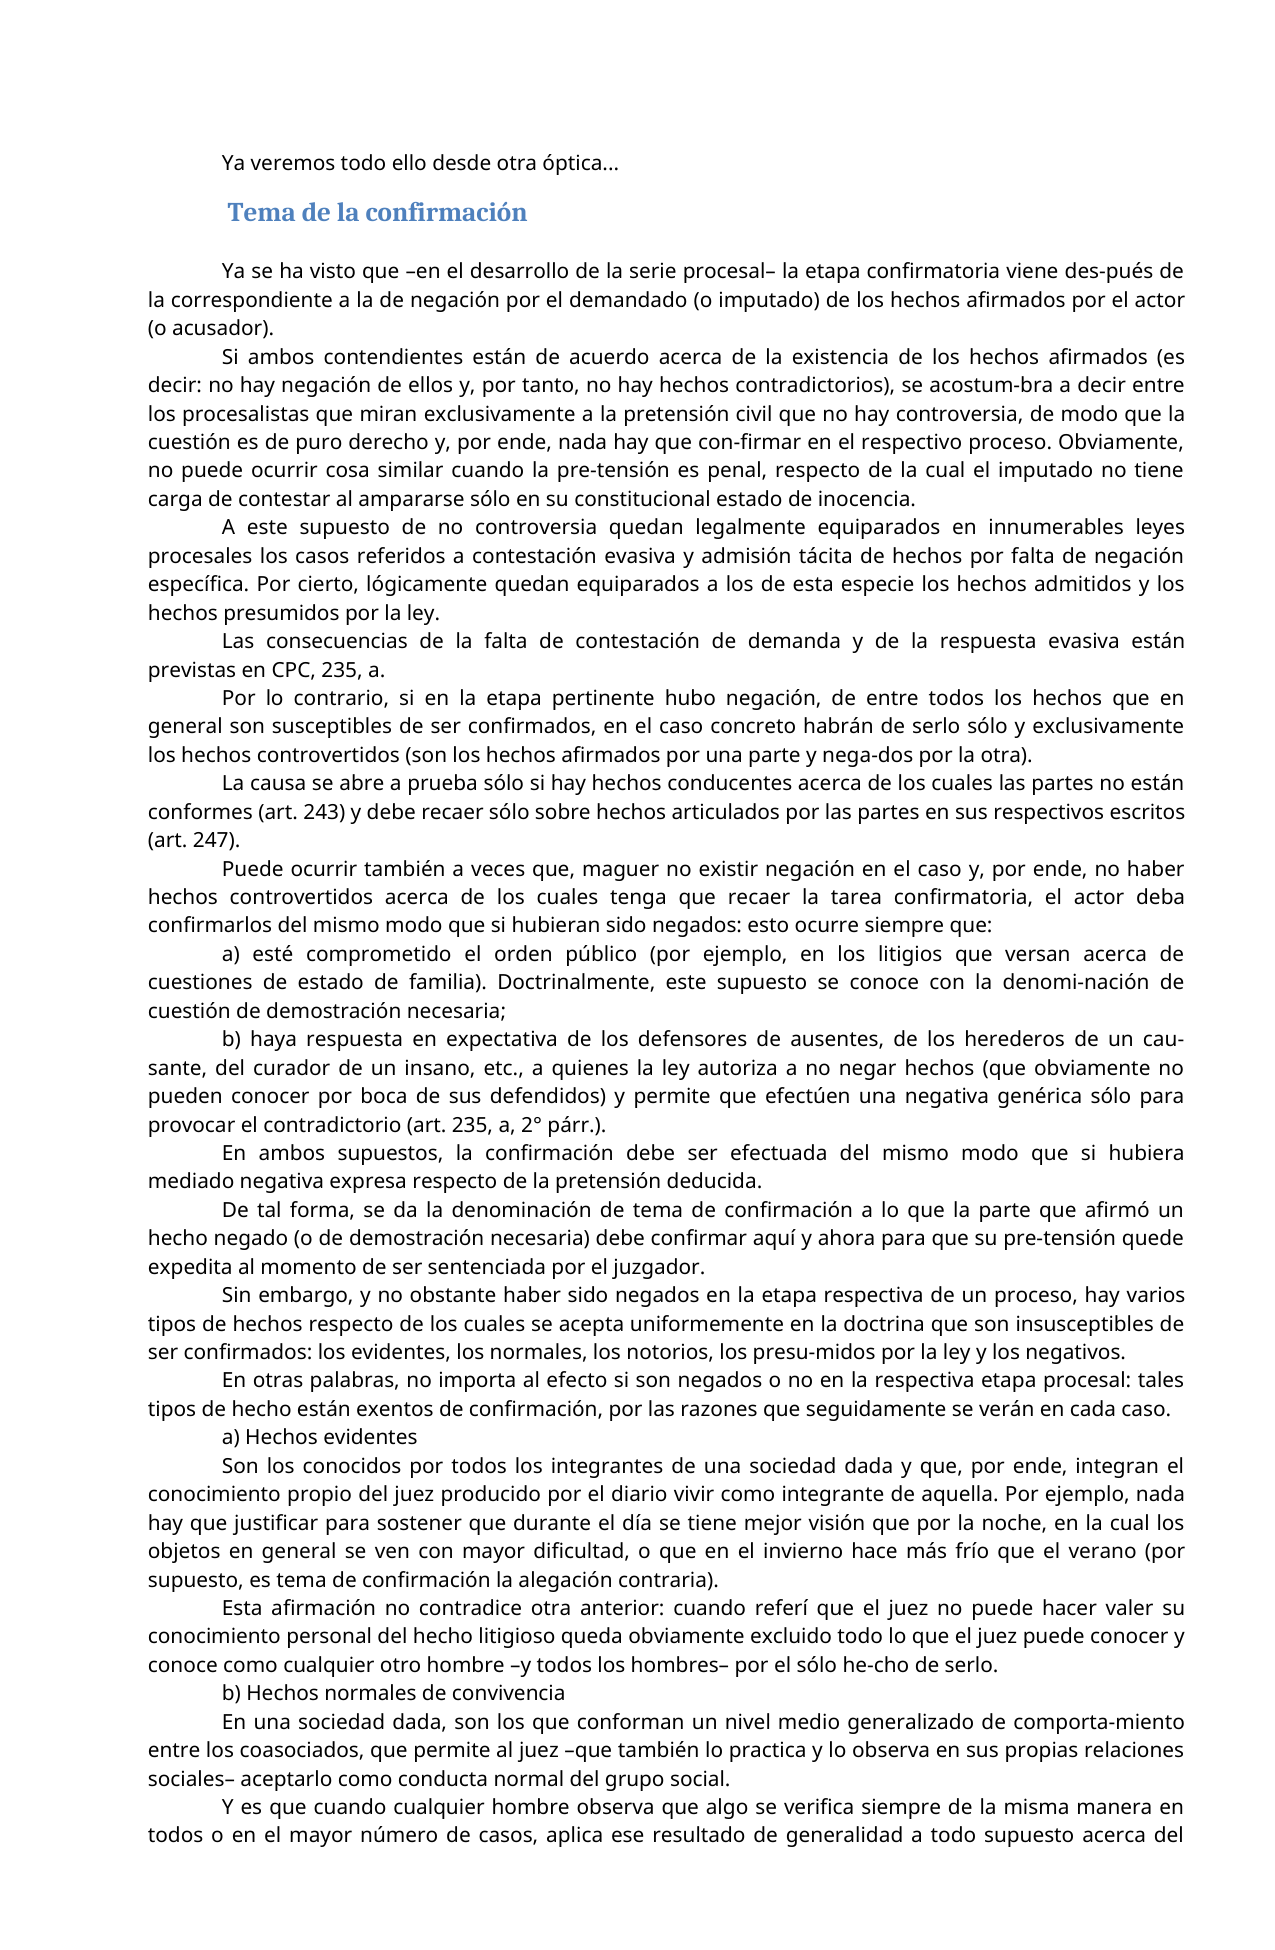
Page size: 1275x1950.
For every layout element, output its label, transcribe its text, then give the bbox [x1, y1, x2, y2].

text a) esté comprometido el orden público (por ejemplo, en los litigios que versan acerca de cuestiones de estado de familia). Doctrinalmente, este supuesto se conoce con la denomi-nación de cuestión de demostración necesaria; [148, 939, 1186, 1024]
text b) Hechos normales de convivencia [148, 1678, 1186, 1707]
text La causa se abre a prueba sólo si hay hechos conducentes acerca de los cuales las partes no están conformes (art. 243) y debe recaer sólo sobre hechos articulados por las partes en sus respectivos escritos (art. 247). [148, 768, 1186, 854]
text En una sociedad dada, son los que conforman un nivel medio generalizado de comporta-miento entre los coasociados, que permite al juez –que también lo practica y lo observa en sus propias relaciones sociales– aceptarlo como conducta normal del grupo social. [148, 1707, 1186, 1792]
text Esta afirmación no contradice otra anterior: cuando referí que el juez no puede hacer valer su conocimiento personal del hecho litigioso queda obviamente excluido todo lo que el juez puede conocer y conoce como cualquier otro hombre –y todos los hombres– por el sólo he-cho de serlo. [148, 1593, 1186, 1678]
text Por lo contrario, si en la etapa pertinente hubo negación, de entre todos los hechos que en general son susceptibles de ser confirmados, en el caso concreto habrán de serlo sólo y exclusivamente los hechos controvertidos (son los hechos afirmados por una parte y nega-dos por la otra). [148, 683, 1186, 768]
text Puede ocurrir también a veces que, maguer no existir negación en el caso y, por ende, no haber hechos controvertidos acerca de los cuales tenga que recaer la tarea confirmatoria, el actor deba confirmarlos del mismo modo que si hubieran sido negados: esto ocurre siempre que: [148, 854, 1186, 939]
text En otras palabras, no importa al efecto si son negados o no en la respectiva etapa procesal: tales tipos de hecho están exentos de confirmación, por las razones que seguidamente se verán en cada caso. [148, 1366, 1186, 1422]
text Si ambos contendientes están de acuerdo acerca de la existencia de los hechos afirmados (es decir: no hay negación de ellos y, por tanto, no hay hechos contradictorios), se acostum-bra a decir entre los procesalistas que miran exclusivamente a la pretensión civil que no hay controversia, de modo que la cuestión es de puro derecho y, por ende, nada hay que con-firmar en el respectivo proceso. Obviamente, no puede ocurrir cosa similar cuando la pre-tensión es penal, respecto de la cual el imputado no tiene carga de contestar al ampararse sólo en su constitucional estado de inocencia. [148, 342, 1186, 512]
text De tal forma, se da la denominación de tema de confirmación a lo que la parte que afirmó un hecho negado (o de demostración necesaria) debe confirmar aquí y ahora para que su pre-tensión quede expedita al momento de ser sentenciada por el juzgador. [148, 1195, 1186, 1280]
text Las consecuencias de la falta de contestación de demanda y de la respuesta evasiva están previstas en CPC, 235, a. [148, 626, 1186, 683]
text Sin embargo, y no obstante haber sido negados en la etapa respectiva de un proceso, hay varios tipos de hechos respecto de los cuales se acepta uniformemente en la doctrina que son insusceptibles de ser confirmados: los evidentes, los normales, los notorios, los presu-midos por la ley y los negativos. [148, 1280, 1186, 1366]
text Ya se ha visto que –en el desarrollo de la serie procesal– la etapa confirmatoria viene des-pués de la correspondiente a la de negación por el demandado (o imputado) de los hechos afirmados por el actor (o acusador). [148, 257, 1186, 342]
text Son los conocidos por todos los integrantes de una sociedad dada y que, por ende, integran el conocimiento propio del juez producido por el diario vivir como integrante de aquella. Por ejemplo, nada hay que justificar para sostener que durante el día se tiene mejor visión que por la noche, en la cual los objetos en general se ven con mayor dificultad, o que en el invierno hace más frío que el verano (por supuesto, es tema de confirmación la alegación contraria). [148, 1451, 1186, 1593]
text a) Hechos evidentes [148, 1422, 1186, 1451]
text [148, 1792, 1186, 1849]
subtitle Tema de la confirmación [148, 197, 1186, 228]
text En ambos supuestos, la confirmación debe ser efectuada del mismo modo que si hubiera mediado negativa expresa respecto de la pretensión deducida. [148, 1138, 1186, 1195]
text b) haya respuesta en expectativa de los defensores de ausentes, de los herederos de un cau-sante, del curador de un insano, etc., a quienes la ley autoriza a no negar hechos (que obviamente no pueden conocer por boca de sus defendidos) y permite que efectúen una negativa genérica sólo para provocar el contradictorio (art. 235, a, 2° párr.). [148, 1024, 1186, 1138]
text A este supuesto de no controversia quedan legalmente equiparados en innumerables leyes procesales los casos referidos a contestación evasiva y admisión tácita de hechos por falta de negación específica. Por cierto, lógicamente quedan equiparados a los de esta especie los hechos admitidos y los hechos presumidos por la ley. [148, 512, 1186, 626]
text Ya veremos todo ello desde otra óptica... [148, 148, 1186, 176]
